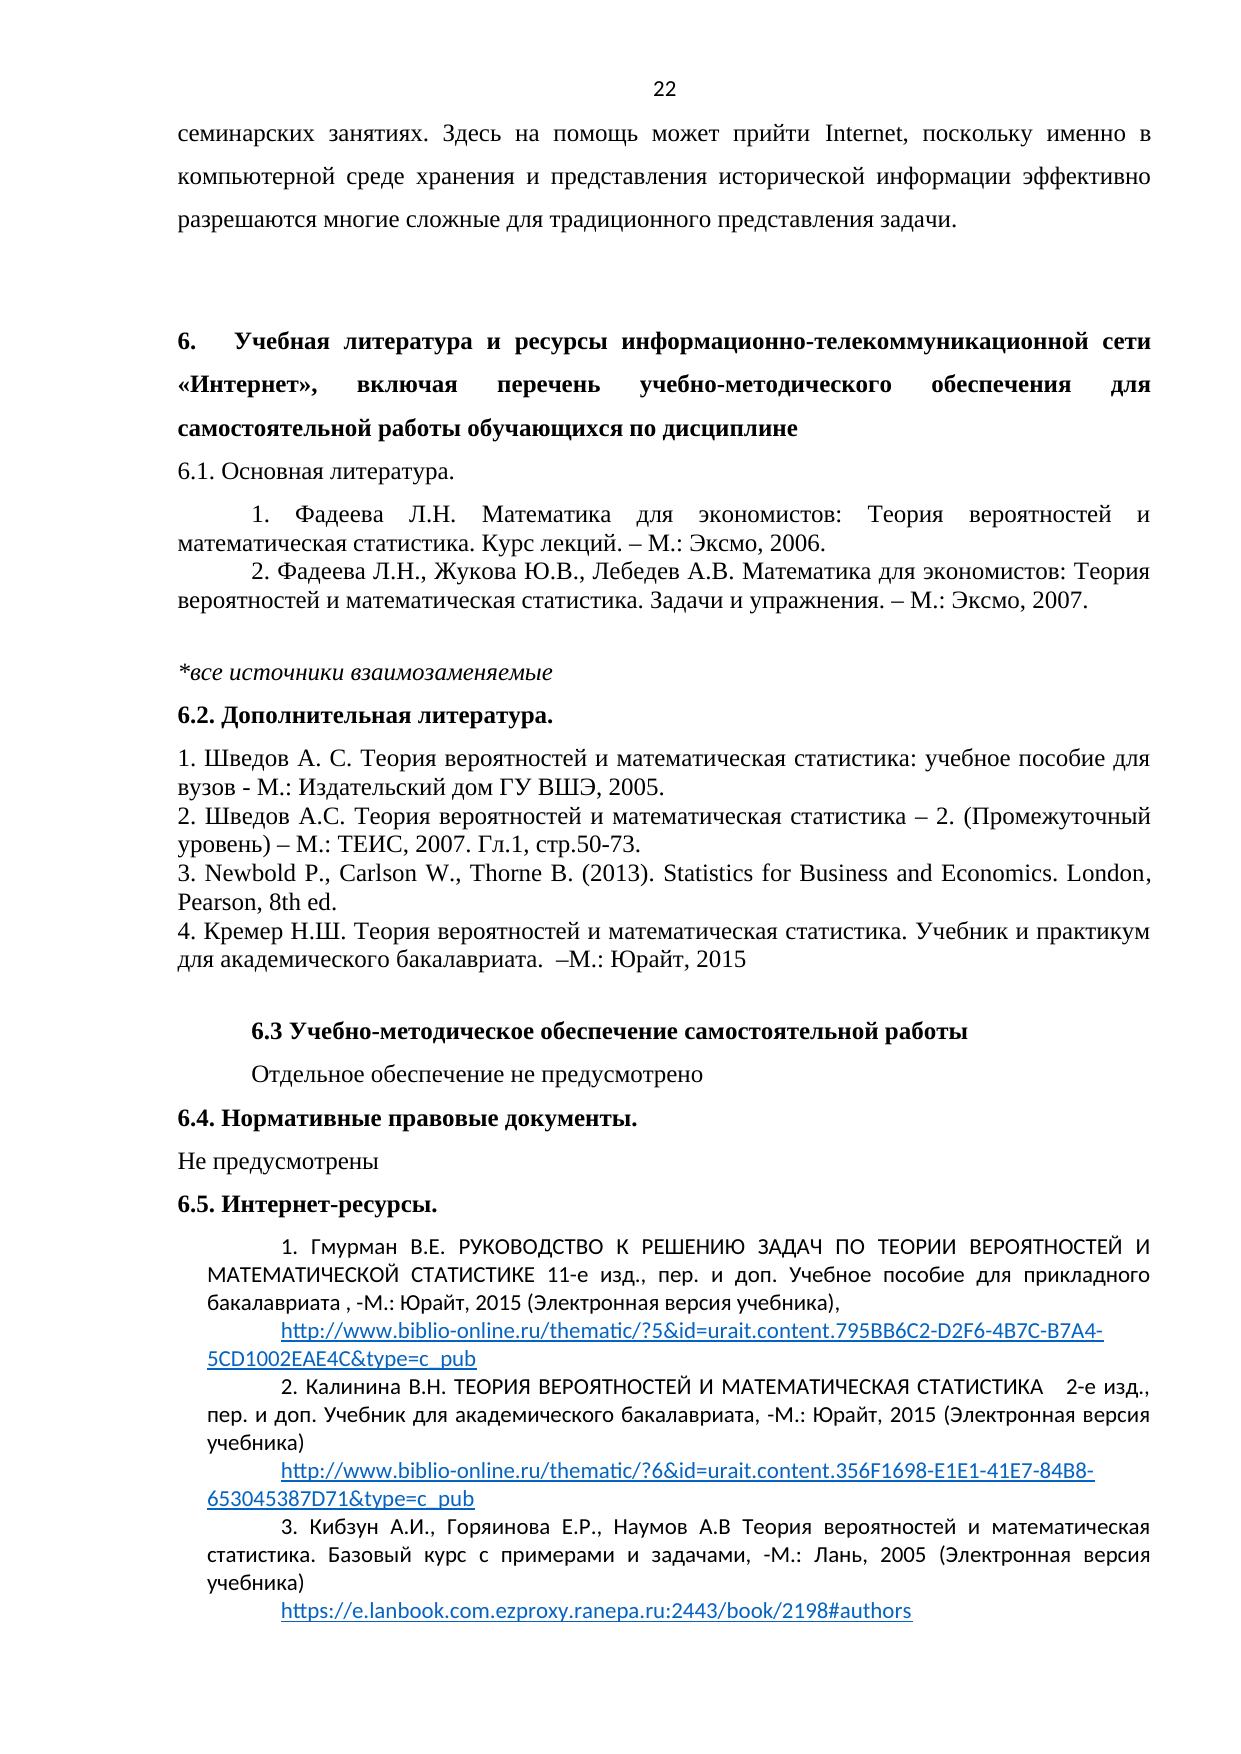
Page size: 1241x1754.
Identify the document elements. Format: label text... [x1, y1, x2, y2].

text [177, 118, 1152, 233]
text Не предусмотрены [177, 1146, 1152, 1174]
text 6.2. Дополнительная литература. [177, 700, 1152, 729]
subtitle 1. Шведов А. С. Теория вероятностей и математическая статистика: учебное пособие для вузов - М.: Издательский дом ГУ ВШЭ, 2005. [177, 743, 1152, 801]
text 3. Newbold P., Carlson W., Thorne B. (2013). Statistics for Business and Economics. London, Pearson, 8th ed. [177, 858, 1152, 916]
text 2. Шведов А.С. Теория вероятностей и математическая статистика – 2. (Промежуточный уровень) – М.: ТЕИС, 2007. Гл.1, стр.50-73. [177, 801, 1152, 858]
text 3. Кибзун А.И., Горяинова Е.Р., Наумов А.В Теория вероятностей и математическая статистика. Базовый курс с примерами и задачами, -М.: Лань, 2005 (Электронная версия учебника) [207, 1512, 1152, 1596]
text 6.3 Учебно-методическое обеспечение самостоятельной работы [177, 1016, 1152, 1045]
text *все источники взаимозаменяемые [177, 657, 1152, 686]
text http://www.biblio-online.ru/thematic/?5&id=urait.content.795BB6C2-D2F6-4B7C-B7A4-5CD1002EAE4C&type=c_pub [207, 1316, 1152, 1372]
text 1. Гмурман В.Е. РУКОВОДСТВО К РЕШЕНИЮ ЗАДАЧ ПО ТЕОРИИ ВЕРОЯТНОСТЕЙ И МАТЕМАТИЧЕСКОЙ СТАТИСТИКЕ 11-е изд., пер. и доп. Учебное пособие для прикладного бакалавриата , -М.: Юрайт, 2015 (Электронная версия учебника), [207, 1232, 1152, 1316]
text 2. Фадеева Л.Н., Жукова Ю.В., Лебедев А.В. Математика для экономистов: Теория вероятностей и математическая статистика. Задачи и упражнения. – М.: Эксмо, 2007. [177, 556, 1152, 614]
text 6.5. Интернет-ресурсы. [177, 1189, 1152, 1218]
text http://www.biblio-online.ru/thematic/?6&id=urait.content.356F1698-E1E1-41E7-84B8-653045387D71&type=c_pub [207, 1456, 1152, 1512]
text 6.4. Нормативные правовые документы. [177, 1103, 1152, 1131]
list 6.1. Основная литература. [177, 456, 1152, 484]
text 2. Калинина В.Н. ТЕОРИЯ ВЕРОЯТНОСТЕЙ И МАТЕМАТИЧЕСКАЯ СТАТИСТИКА 2-е изд., пер. и доп. Учебник для академического бакалавриата, -М.: Юрайт, 2015 (Электронная версия учебника) [207, 1372, 1152, 1456]
text 4. Кремер Н.Ш. Теория вероятностей и математическая статистика. Учебник и практикум для академического бакалавриата. –М.: Юрайт, 2015 [177, 916, 1152, 973]
text 1. Фадеева Л.Н. Математика для экономистов: Теория вероятностей и математическая статистика. Курс лекций. – М.: Эксмо, 2006. [177, 499, 1152, 556]
text 6. Учебная литература и ресурсы информационно-телекоммуникационной сети «Интернет», включая перечень учебно-методического обеспечения для самостоятельной работы обучающихся по дисциплине [177, 326, 1152, 441]
text Отдельное обеспечение не предусмотрено [177, 1059, 1152, 1088]
text https://e.lanbook.com.ezproxy.ranepa.ru:2443/book/2198#authors [207, 1596, 1152, 1624]
